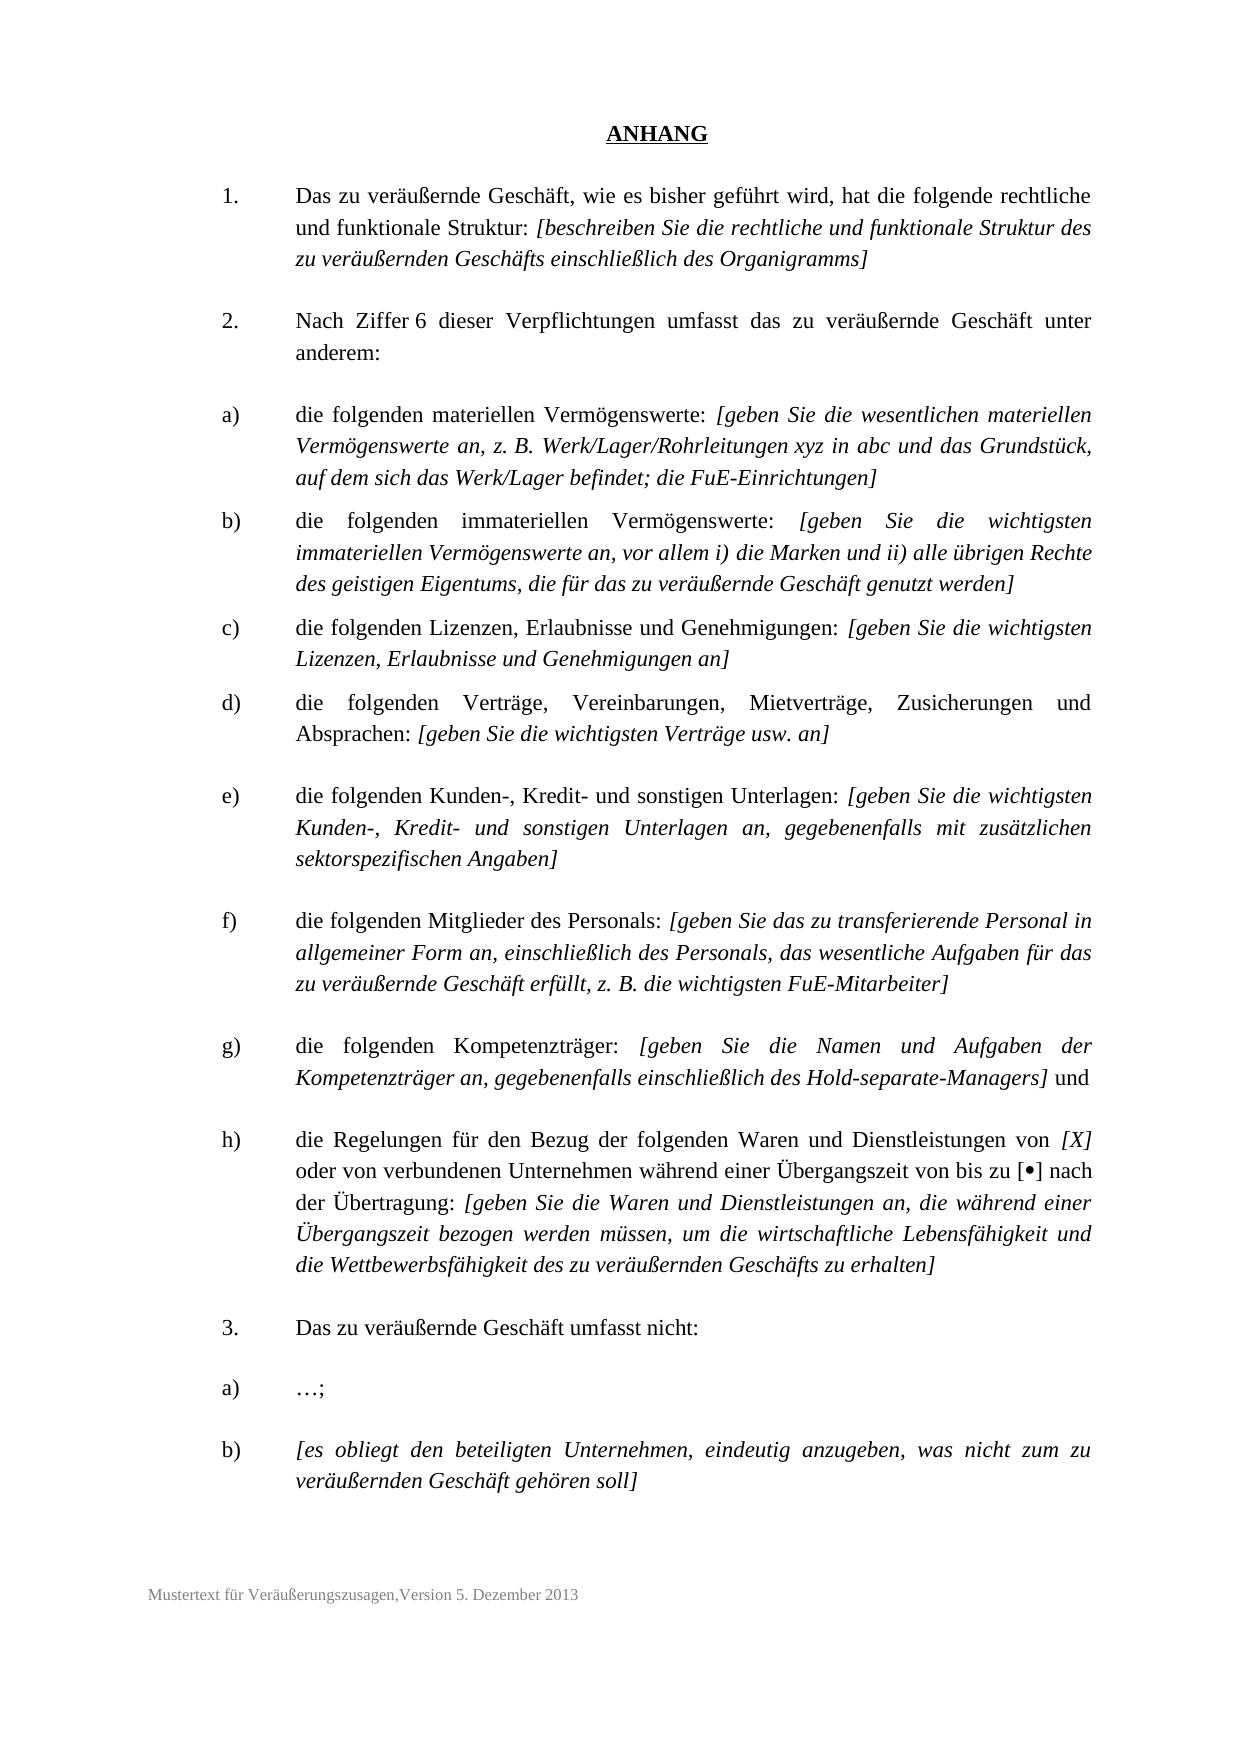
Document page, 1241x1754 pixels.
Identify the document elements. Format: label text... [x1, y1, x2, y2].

text 3. Das zu veräußernde Geschäft umfasst nicht: [222, 1310, 1092, 1341]
text b) die folgenden immateriellen Vermögenswerte: [geben Sie die wichtigsten immateriellen Vermögenswerte an, vor allem i) die Marken und ii) alle übrigen Rechte des geistigen Eigentums, die für das zu veräußernde Geschäft genutzt werden] [222, 504, 1092, 598]
text c) die folgenden Lizenzen, Erlaubnisse und Genehmigungen: [geben Sie die wichtigsten Lizenzen, Erlaubnisse und Genehmigungen an] [222, 610, 1092, 673]
text g) die folgenden Kompetenzträger: [geben Sie die Namen und Aufgaben der Kompetenzträger an, gegebenenfalls einschließlich des Hold-separate-Managers] und [222, 1029, 1092, 1091]
text a) die folgenden materiellen Vermögenswerte: [geben Sie die wesentlichen materiellen Vermögenswerte an, z. B. Werk/Lager/Rohrleitungen xyz in abc und das Grundstück, auf dem sich das Werk/Lager befindet; die FuE-Einrichtungen] [222, 398, 1092, 491]
text 1. Das zu veräußernde Geschäft, wie es bisher geführt wird, hat die folgende rechtliche und funktionale Struktur: [beschreiben Sie die rechtliche und funktionale Struktur des zu veräußernden Geschäfts einschließlich des Organigramms] [222, 179, 1092, 273]
text 2. Nach Ziffer 6 dieser Verpflichtungen umfasst das zu veräußernde Geschäft unter anderem: [222, 304, 1092, 366]
text h) die Regelungen für den Bezug der folgenden Waren und Dienstleistungen von [X] oder von verbundenen Unternehmen während einer Übergangszeit von bis zu [] nach der Übertragung: [geben Sie die Waren und Dienstleistungen an, die während einer Übergangszeit bezogen werden müssen, um die wirtschaftliche Lebensfähigkeit und die Wettbewerbsfähigkeit des zu veräußernden Geschäfts zu erhalten] [222, 1123, 1092, 1279]
text a) …; [222, 1370, 1092, 1401]
text e) die folgenden Kunden-, Kredit- und sonstigen Unterlagen: [geben Sie die wichtigsten Kunden-, Kredit- und sonstigen Unterlagen an, gegebenenfalls mit zusätzlichen sektorspezifischen Angaben] [222, 779, 1092, 873]
text b) [es obliegt den beteiligten Unternehmen, eindeutig anzugeben, was nicht zum zu veräußernden Geschäft gehören soll] [222, 1433, 1092, 1495]
text d) die folgenden Verträge, Vereinbarungen, Mietverträge, Zusicherungen und Absprachen: [geben Sie die wichtigsten Verträge usw. an] [222, 685, 1092, 748]
text f) die folgenden Mitglieder des Personals: [geben Sie das zu transferierende Personal in allgemeiner Form an, einschließlich des Personals, das wesentliche Aufgaben für das zu veräußernde Geschäft erfüllt, z. B. die wichtigsten FuE-Mitarbeiter] [222, 904, 1092, 998]
text ANHANG [222, 116, 1092, 148]
